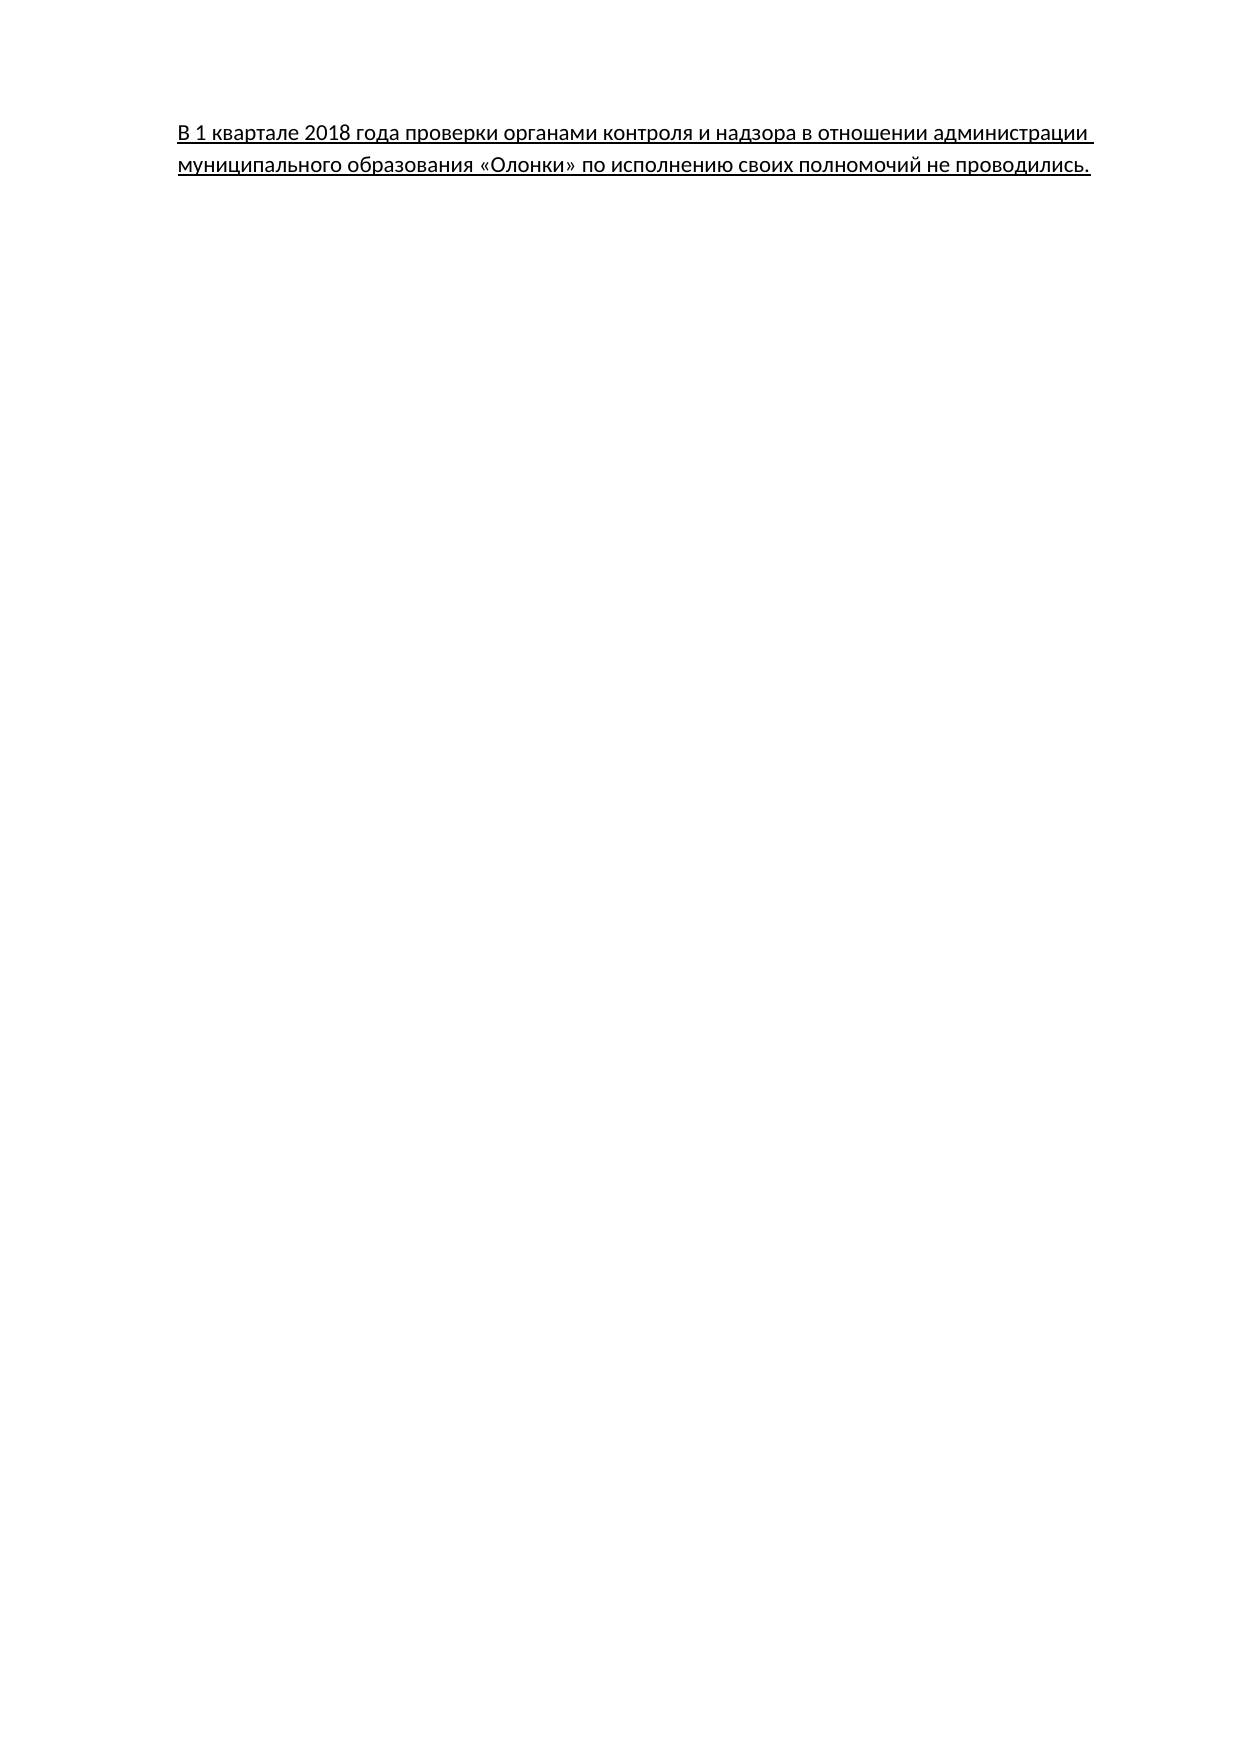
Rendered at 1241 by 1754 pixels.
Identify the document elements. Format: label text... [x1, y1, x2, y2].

text В 1 квартале 2018 года проверки органами контроля и надзора в отношении администрации муниципального образования «Олонки» по исполнению своих полномочий не проводились. [177, 118, 1152, 178]
